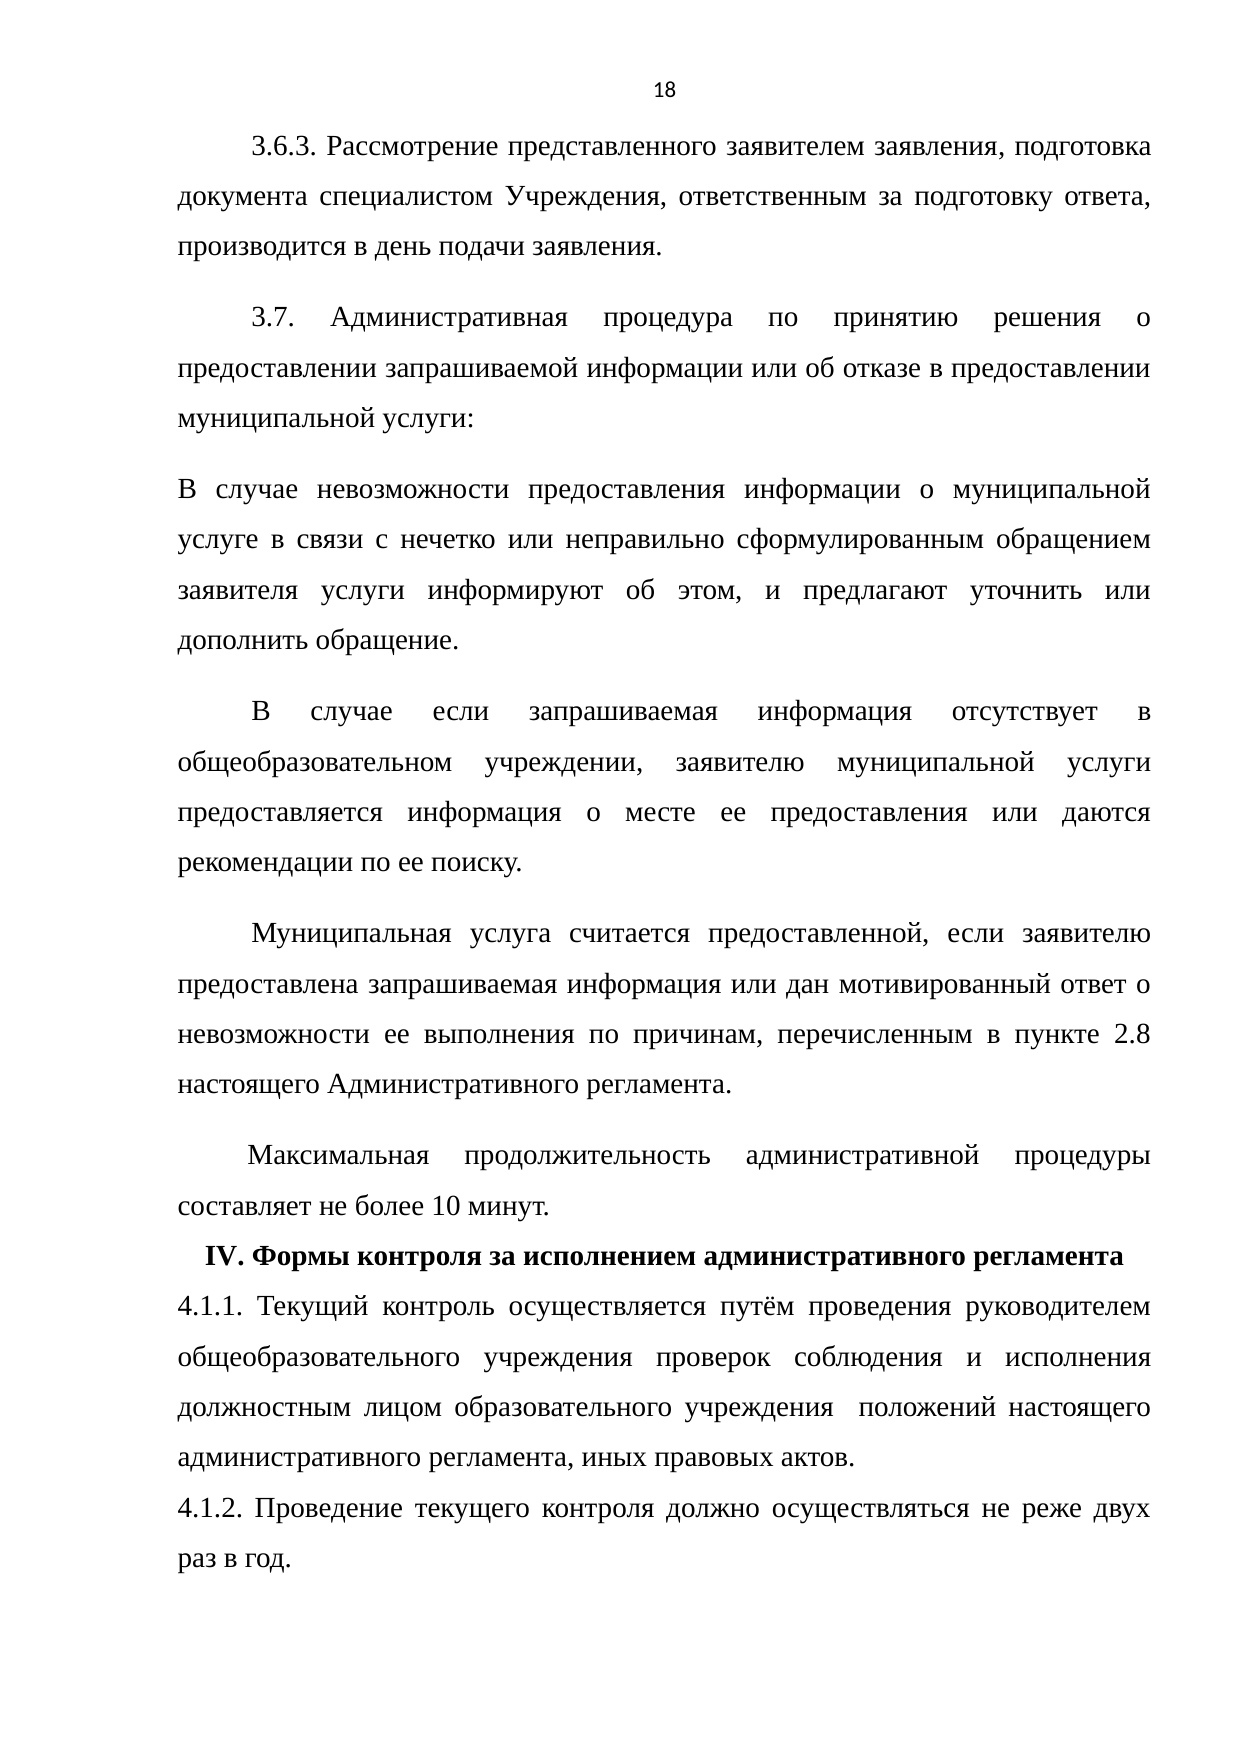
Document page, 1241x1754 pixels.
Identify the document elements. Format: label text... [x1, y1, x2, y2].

text 3.6.3. Рассмотрение представленного заявителем заявления, подготовка документа специалистом Учреждения, ответственным за подготовку ответа, производится в день подачи заявления. [177, 128, 1152, 262]
text Максимальная продолжительность административной процедуры составляет не более 10 минут. [177, 1137, 1152, 1221]
text 4.1.1. Текущий контроль осуществляется путём проведения руководителем общеобразовательного учреждения проверок соблюдения и исполнения должностным лицом образовательного учреждения положений настоящего административного регламента, иных правовых актов. [177, 1288, 1152, 1473]
text 4.1.2. Проведение текущего контроля должно осуществляться не реже двух раз в год. [177, 1490, 1152, 1573]
text 3.7. Административная процедура по принятию решения о предоставлении запрашиваемой информации или об отказе в предоставлении муниципальной услуги: [177, 299, 1152, 434]
text В случае невозможности предоставления информации о муниципальной услуге в связи с нечетко или неправильно сформулированным обращением заявителя услуги информируют об этом, и предлагают уточнить или дополнить обращение. [177, 471, 1152, 656]
text IV. Формы контроля за исполнением административного регламента [177, 1238, 1152, 1272]
text В случае если запрашиваемая информация отсутствует в общеобразовательном учреждении, заявителю муниципальной услуги предоставляется информация о месте ее предоставления или даются рекомендации по ее поиску. [177, 693, 1152, 878]
text Муниципальная услуга считается предоставленной, если заявителю предоставлена запрашиваемая информация или дан мотивированный ответ о невозможности ее выполнения по причинам, перечисленным в пункте 2.8 настоящего Административного регламента. [177, 915, 1152, 1100]
